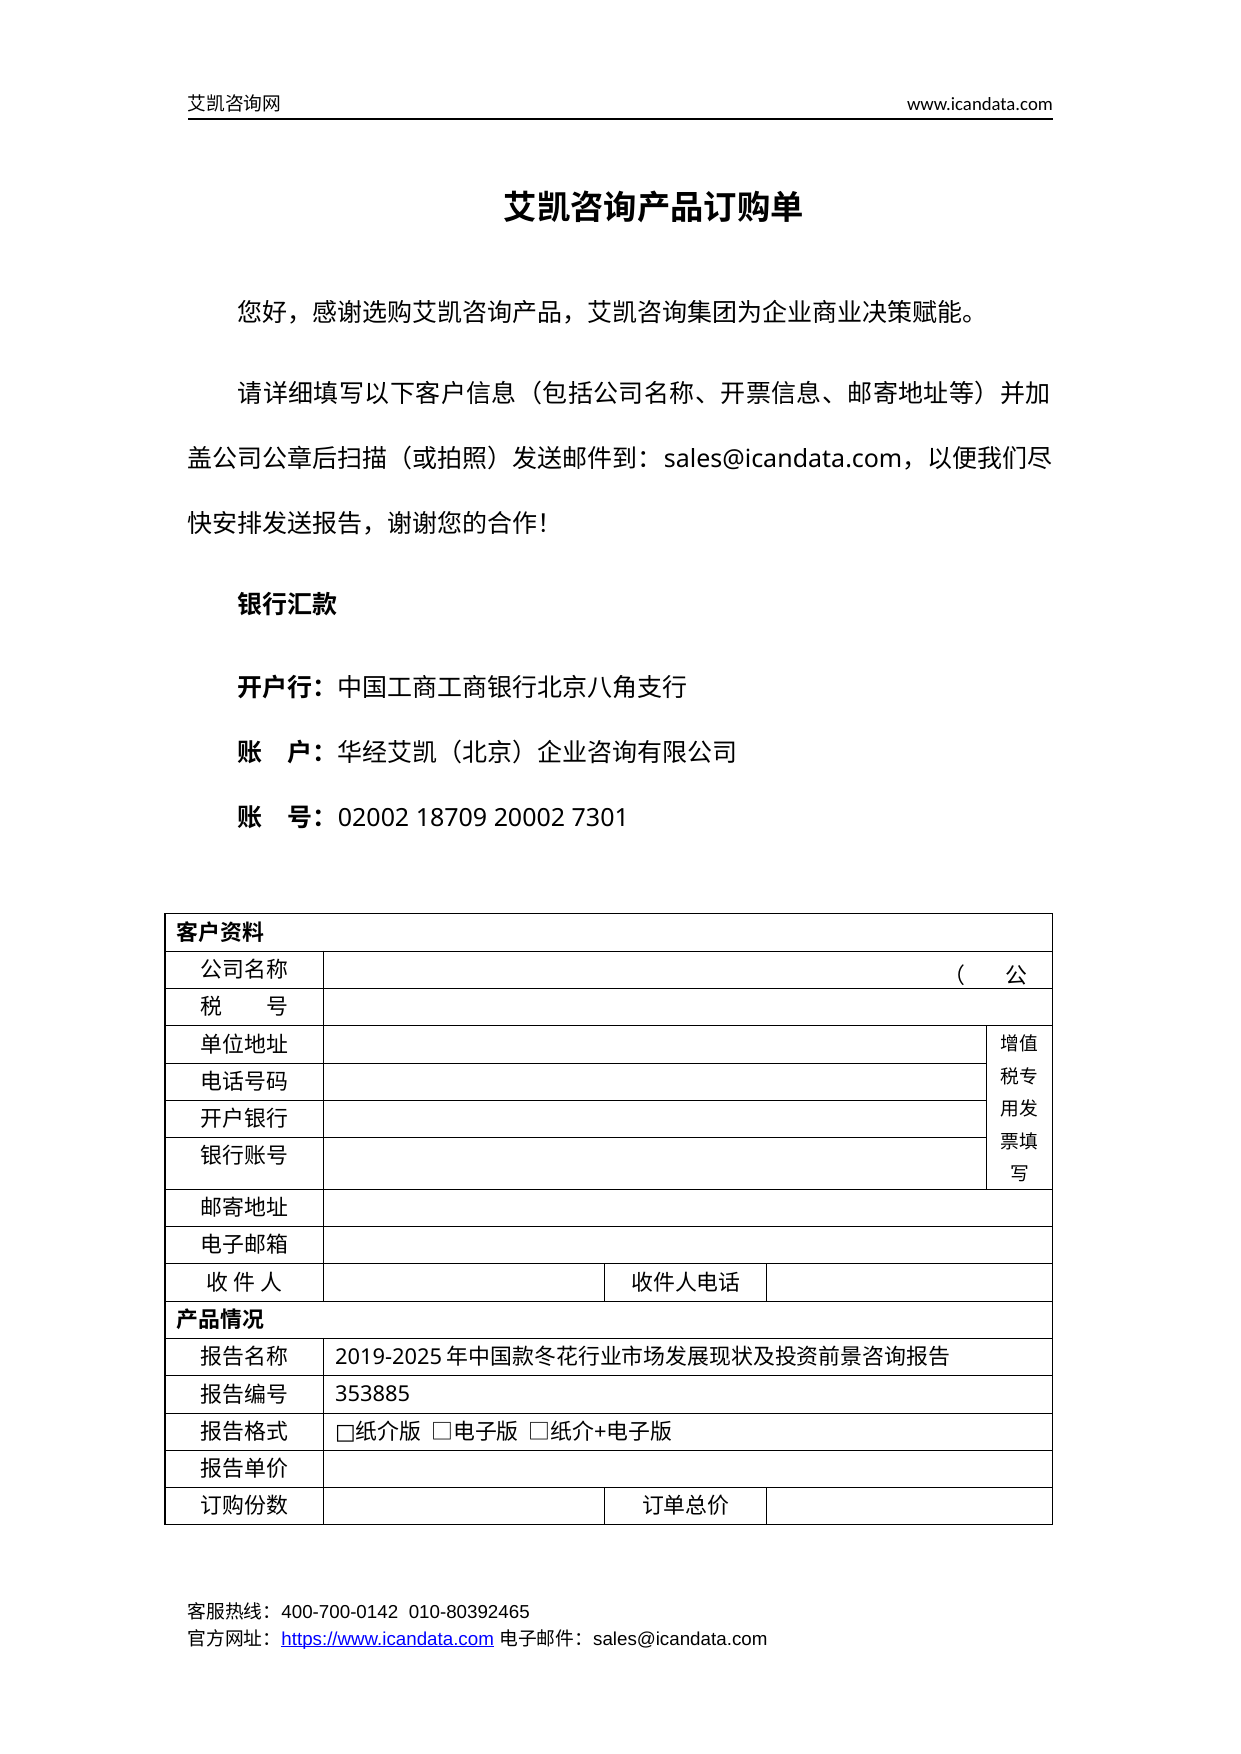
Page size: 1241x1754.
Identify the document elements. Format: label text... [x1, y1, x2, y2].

table_cell [324, 952, 1052, 988]
table_cell 收 件 人 [166, 1264, 323, 1301]
text 账 号：02002 18709 20002 7301 [187, 783, 1053, 848]
table_header 客户资料 [166, 914, 1052, 951]
table_cell 353885 [324, 1376, 1052, 1412]
table_cell 报告格式 [166, 1414, 323, 1450]
table_cell 收件人电话 [605, 1264, 766, 1301]
table_cell 单位地址 [166, 1026, 323, 1062]
table_cell [324, 1264, 604, 1301]
table_cell □纸介版 □电子版 □纸介+电子版 [324, 1414, 1052, 1450]
table_cell [767, 1264, 1052, 1301]
table_cell 公司名称 [166, 952, 323, 988]
text 请详细填写以下客户信息（包括公司名称、开票信息、邮寄地址等）并加盖公司公章后扫描（或拍照）发送邮件到：sales@icandata.com，以便我们尽快安排发送报告，谢谢您的合作！ [187, 359, 1053, 554]
text 您好，感谢选购艾凯咨询产品，艾凯咨询集团为企业商业决策赋能。 [187, 278, 1053, 343]
table_cell [324, 1026, 986, 1062]
table_cell 产品情况 [166, 1302, 1052, 1338]
table_cell 税 号 [166, 989, 323, 1025]
table_cell 报告编号 [166, 1376, 323, 1412]
table_cell 报告单价 [166, 1451, 323, 1487]
table_cell 2019-2025年中国款冬花行业市场发展现状及投资前景咨询报告 [324, 1339, 1052, 1375]
table_cell 银行账号 [166, 1138, 323, 1189]
text 账 户：华经艾凯（北京）企业咨询有限公司 [187, 718, 1053, 783]
table_cell [324, 1451, 1052, 1487]
table_cell 订购份数 [166, 1488, 323, 1524]
table_cell [324, 1138, 986, 1189]
text 艾凯咨询产品订购单 [187, 172, 1053, 237]
table_cell 增值税专用发票填写 [987, 1026, 1052, 1189]
table_cell 报告名称 [166, 1339, 323, 1375]
table_cell [324, 1488, 604, 1524]
table_cell [324, 1101, 986, 1137]
table_cell 订单总价 [605, 1488, 766, 1524]
table_cell [767, 1488, 1052, 1524]
table_cell [324, 1064, 986, 1100]
table_cell [324, 1227, 1052, 1263]
table_cell 开户银行 [166, 1101, 323, 1137]
table_cell [324, 1190, 1052, 1226]
table_cell [324, 989, 1052, 1025]
text 开户行：中国工商工商银行北京八角支行 [187, 653, 1053, 718]
table_cell 电子邮箱 [166, 1227, 323, 1263]
table_cell 邮寄地址 [166, 1190, 323, 1226]
table_cell 电话号码 [166, 1064, 323, 1100]
text 银行汇款 [187, 570, 1053, 635]
